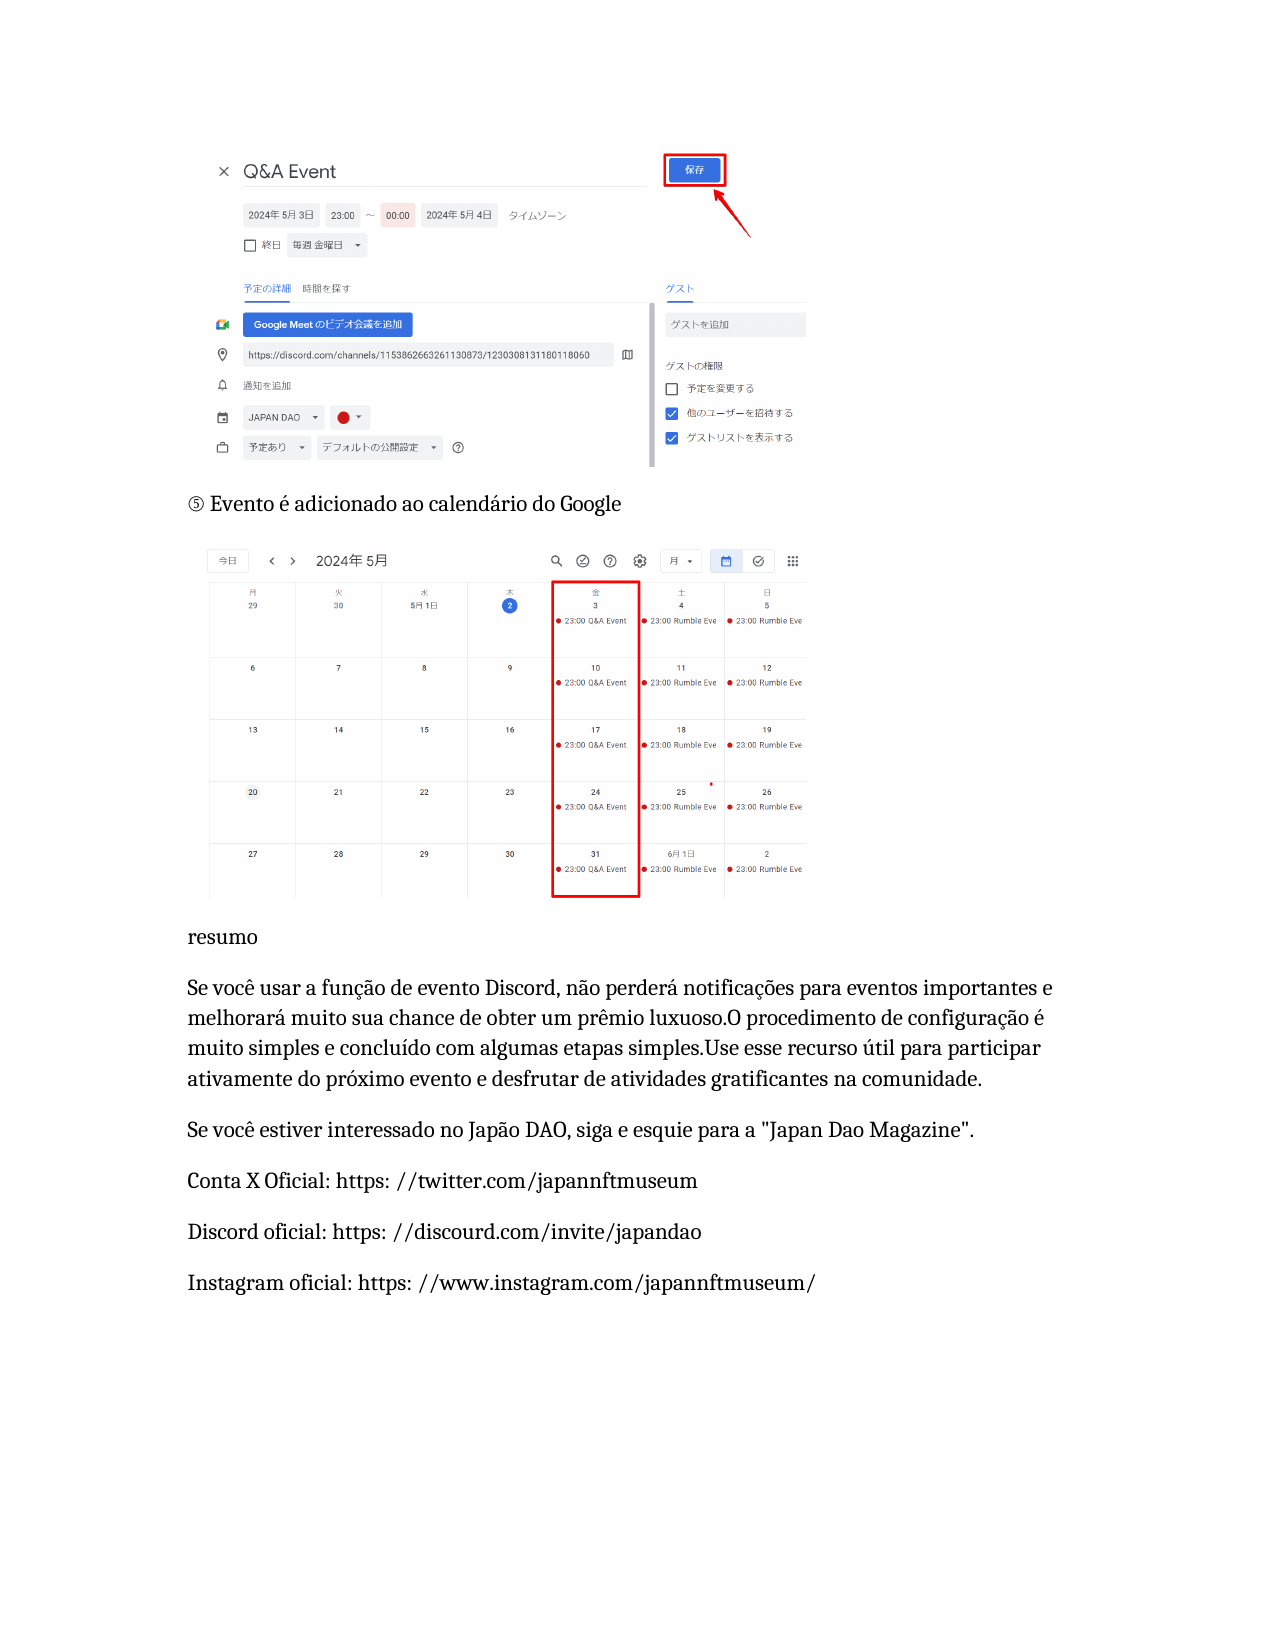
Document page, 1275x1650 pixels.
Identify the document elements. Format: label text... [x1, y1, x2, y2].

text ⑤ Evento é adicionado ao calendário do Google [187, 491, 1087, 517]
text Se você usar a função de evento Discord, não perderá notificações para eventos importantes e melhorará muito sua chance de obter um prêmio luxuoso.O procedimento de configuração é muito simples e concluído com algumas etapas simples.Use esse recurso útil para participar ativamente do próximo evento e desfrutar de atividades gratificantes na comunidade. [187, 975, 1087, 1092]
text Discord oficial: https: //discourd.com/invite/japandao [187, 1218, 1087, 1245]
text resumo [187, 924, 1087, 950]
text Instagram oficial: https: //www.instagram.com/japannftmuseum/ [187, 1269, 1087, 1296]
text Se você estiver interessado no Japão DAO, siga e esquie para a "Japan Dao Magazine". [187, 1116, 1087, 1143]
text Conta X Oficial: https: //twitter.com/japannftmuseum [187, 1167, 1087, 1194]
picture [206, 150, 807, 467]
picture [206, 542, 807, 899]
